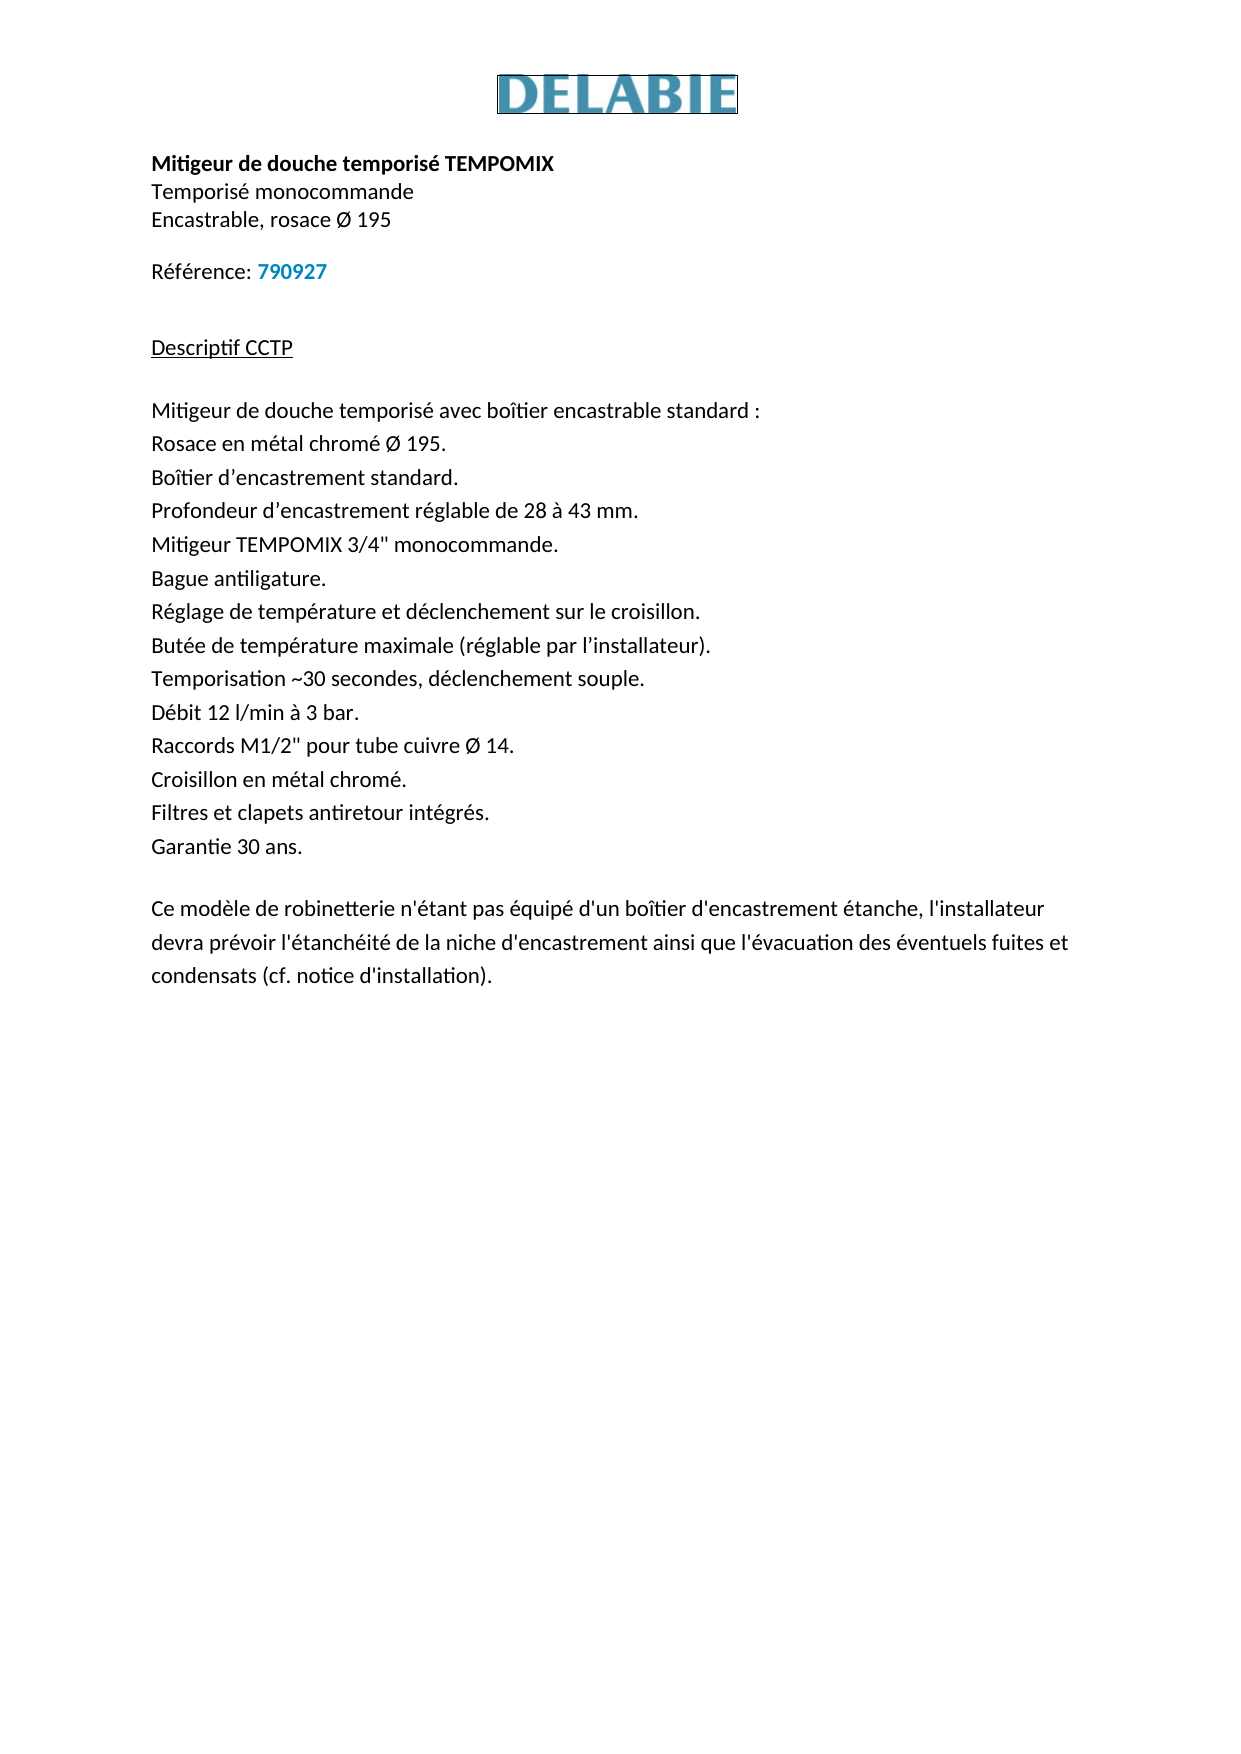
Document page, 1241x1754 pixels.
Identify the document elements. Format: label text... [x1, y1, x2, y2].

text Réglage de température et déclenchement sur le croisillon. [151, 597, 1084, 625]
text Encastrable, rosace Ø 195 [151, 205, 1084, 233]
text Rosace en métal chromé Ø 195. [151, 429, 1084, 458]
text Mitigeur TEMPOMIX 3/4" monocommande. [151, 530, 1084, 558]
text Temporisé monocommande [151, 177, 1084, 205]
text Bague antiligature. [151, 564, 1084, 592]
text Garantie 30 ans. [151, 832, 1084, 860]
text Ce modèle de robinetterie n'étant pas équipé d'un boîtier d'encastrement étanche, l'installateur devra prévoir l'étanchéité de la niche d'encastrement ainsi que l'évacuation des éventuels fuites et condensats (cf. notice d'installation). [151, 894, 1084, 989]
picture [498, 76, 737, 113]
text Mitigeur de douche temporisé avec boîtier encastrable standard : [151, 396, 1084, 424]
text Descriptif CCTP [151, 333, 1084, 361]
text Boîtier d’encastrement standard. [151, 463, 1084, 491]
text Temporisation ~30 secondes, déclenchement souple. [151, 664, 1084, 692]
text Débit 12 l/min à 3 bar. [151, 698, 1084, 726]
text Profondeur d’encastrement réglable de 28 à 43 mm. [151, 497, 1084, 525]
text Raccords M1/2" pour tube cuivre Ø 14. [151, 731, 1084, 759]
text Croisillon en métal chromé. [151, 765, 1084, 793]
text Mitigeur de douche temporisé TEMPOMIX [151, 149, 1084, 177]
text Butée de température maximale (réglable par l’installateur). [151, 631, 1084, 659]
text Filtres et clapets antiretour intégrés. [151, 798, 1084, 827]
text Référence: 790927 [151, 257, 1084, 285]
